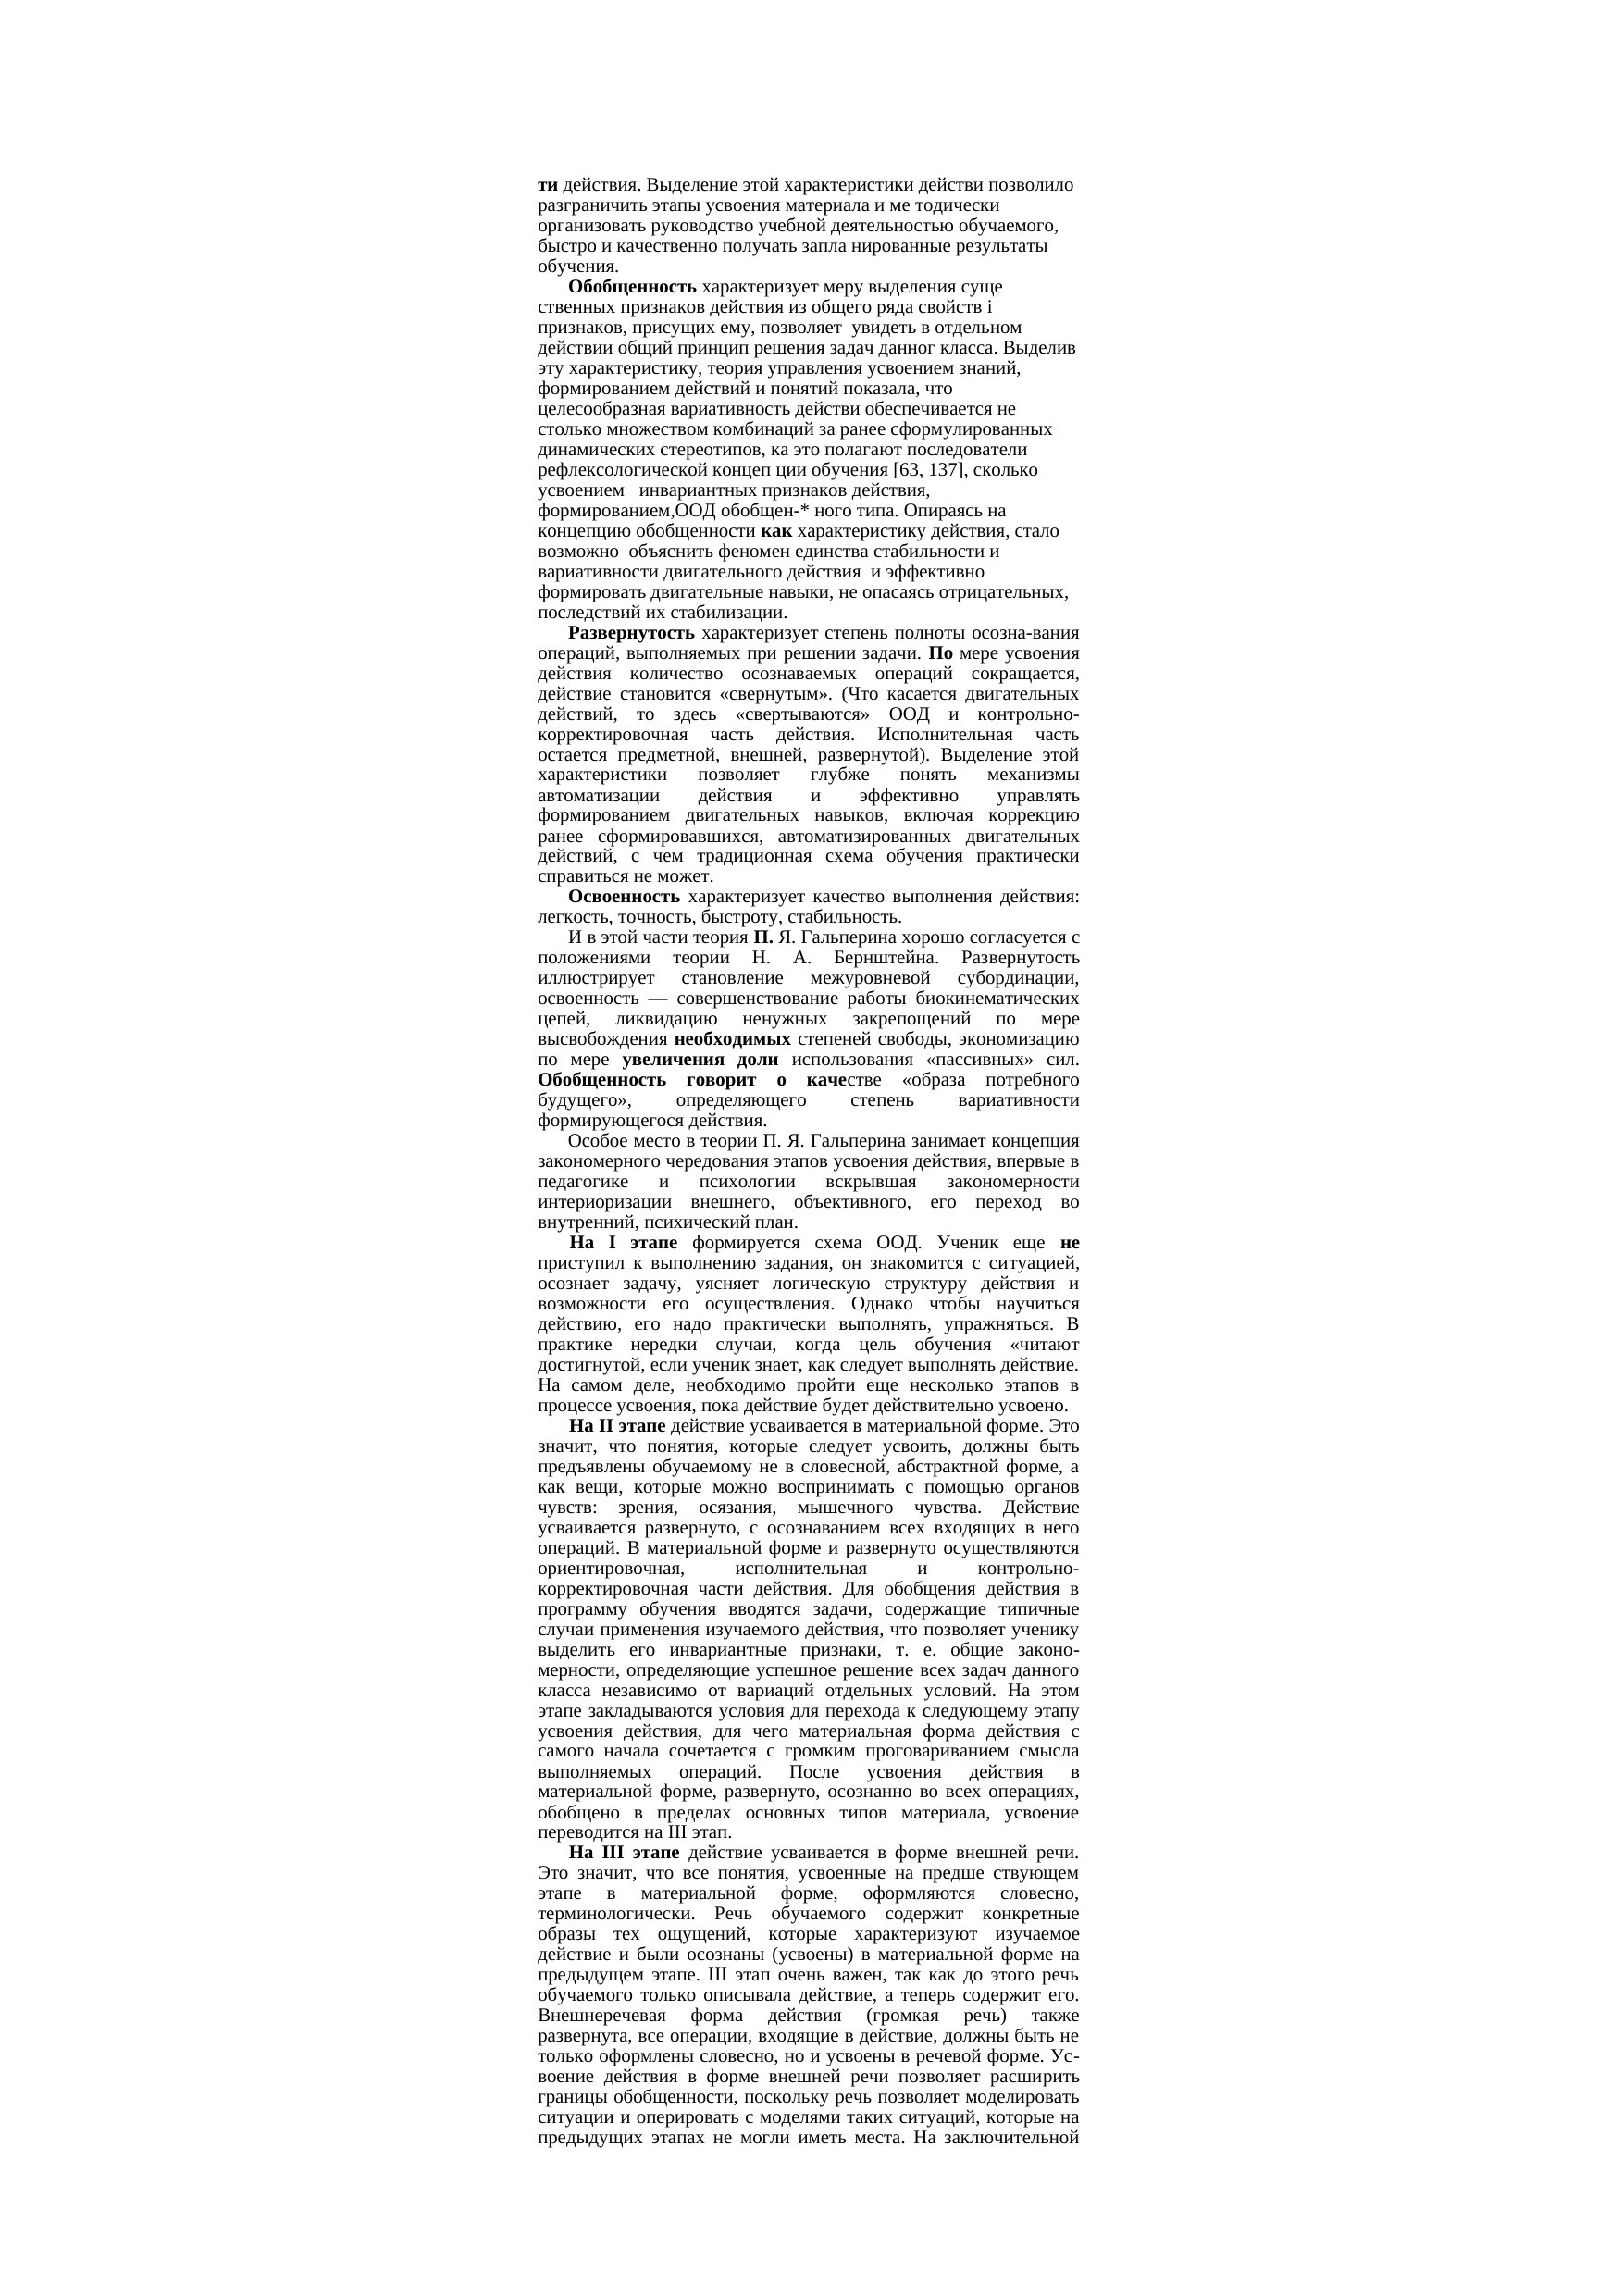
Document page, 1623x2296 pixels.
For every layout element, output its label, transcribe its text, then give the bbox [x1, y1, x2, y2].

text Развернутость характеризует степень полноты осозна-вания операций, выполняемых при решении задачи. По мере усвоения действия количество осознаваемых операций сокращается, действие становится «свернутым». (Что касается двигательных действий, то здесь «свертываются» ООД и контрольно-корректировочная часть действия. Исполнительная часть остается предметной, внешней, развернутой). Выделение этой характеристики позволяет глубже понять механизмы автоматизации действия и эффективно управлять формированием двигательных навыков, включая коррекцию ранее сформировавшихся, автоматизированных двигательных действий, с чем традиционная схема обучения практически справиться не может. [538, 623, 1080, 887]
text И в этой части теория П. Я. Гальперина хорошо согласуется с положениями теории Н. А. Бернштейна. Развернутость иллюстрирует становление межуровневой субординации, освоенность — совершенствование работы биокинематических цепей, ликвидацию ненужных закрепощений по мере высвобождения необходимых степеней свободы, экономизацию по мере увеличения доли использования «пассивных» сил. Обобщенность говорит о качестве «образа потребного будущего», определяющего степень вариативности формирующегося действия. [538, 927, 1080, 1131]
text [538, 1843, 1080, 2148]
text Освоенность характеризует качество выполнения действия: легкость, точность, быстроту, стабильность. [538, 887, 1080, 927]
text ти действия. Выделение этой характеристики действи позволило разграничить этапы усвоения материала и ме тодически организовать руководство учебной деятельностью обучаемого, быстро и качественно получать запла нированные результаты обучения. [538, 175, 1080, 277]
text На II этапе действие усваивается в материальной форме. Это значит, что понятия, которые следует усвоить, должны быть предъявлены обучаемому не в словесной, абстрактной форме, а как вещи, которые можно воспринимать с помощью органов чувств: зрения, осязания, мышечного чувства. Действие усваивается развернуто, с осознаванием всех входящих в него операций. В материальной форме и развернуто осуществляются ориентировочная, исполнительная и контрольно-корректировочная части действия. Для обобщения действия в программу обучения вводятся задачи, содержащие типичные случаи применения изучаемого действия, что позволяет ученику выделить его инвариантные признаки, т. е. общие закономерности, определяющие успешное решение всех задач данного класса независимо от вариаций отдельных условий. На этом этапе закладываются условия для перехода к следующему этапу усвоения действия, для чего материальная форма действия с самого начала сочетается с громким проговариванием смысла выполняемых операций. После усвоения действия в материальной форме, развернуто, осознанно во всех операциях, обобщено в пределах основных типов материала, усвоение переводится на III этап. [538, 1416, 1080, 1843]
text Особое место в теории П. Я. Гальперина занимает концепция закономерного чередования этапов усвоения действия, впервые в педагогике и психологии вскрывшая закономерности интериоризации внешнего, объективного, его переход во внутренний, психический план. [538, 1131, 1080, 1233]
text Обобщенность характеризует меру выделения суще ственных признаков действия из общего ряда свойств i признаков, присущих ему, позволяет увидеть в отдельном действии общий принцип решения задач данног класса. Выделив эту характеристику, теория управления усвоением знаний, формированием действий и понятий показала, что целесообразная вариативность действи обеспечивается не столько множеством комбинаций за ранее сформулированных динамических стереотипов, ка это полагают последователи рефлексологической концеп ции обучения [63, 137], сколько усвоением инвариантных признаков действия, формированием,ООД обобщен-* ного типа. Опираясь на концепцию обобщенности как характеристику действия, стало возможно объяснить феномен единства стабильности и вариативности двигательного действия и эффективно формировать двигательные навыки, не опасаясь отрицательных, последствий их стабилизации. [538, 277, 1080, 623]
text На I этапе формируется схема ООД. Ученик еще не приступил к выполнению задания, он знакомится с ситуацией, осознает задачу, уясняет логическую структуру действия и возможности его осуществления. Однако чтобы научиться действию, его надо практически выполнять, упражняться. В практике нередки случаи, когда цель обучения «читают достигнутой, если ученик знает, как следует выполнять действие. На самом деле, необходимо пройти еще несколько этапов в процессе усвоения, пока действие будет действительно усвоено. [538, 1233, 1080, 1416]
